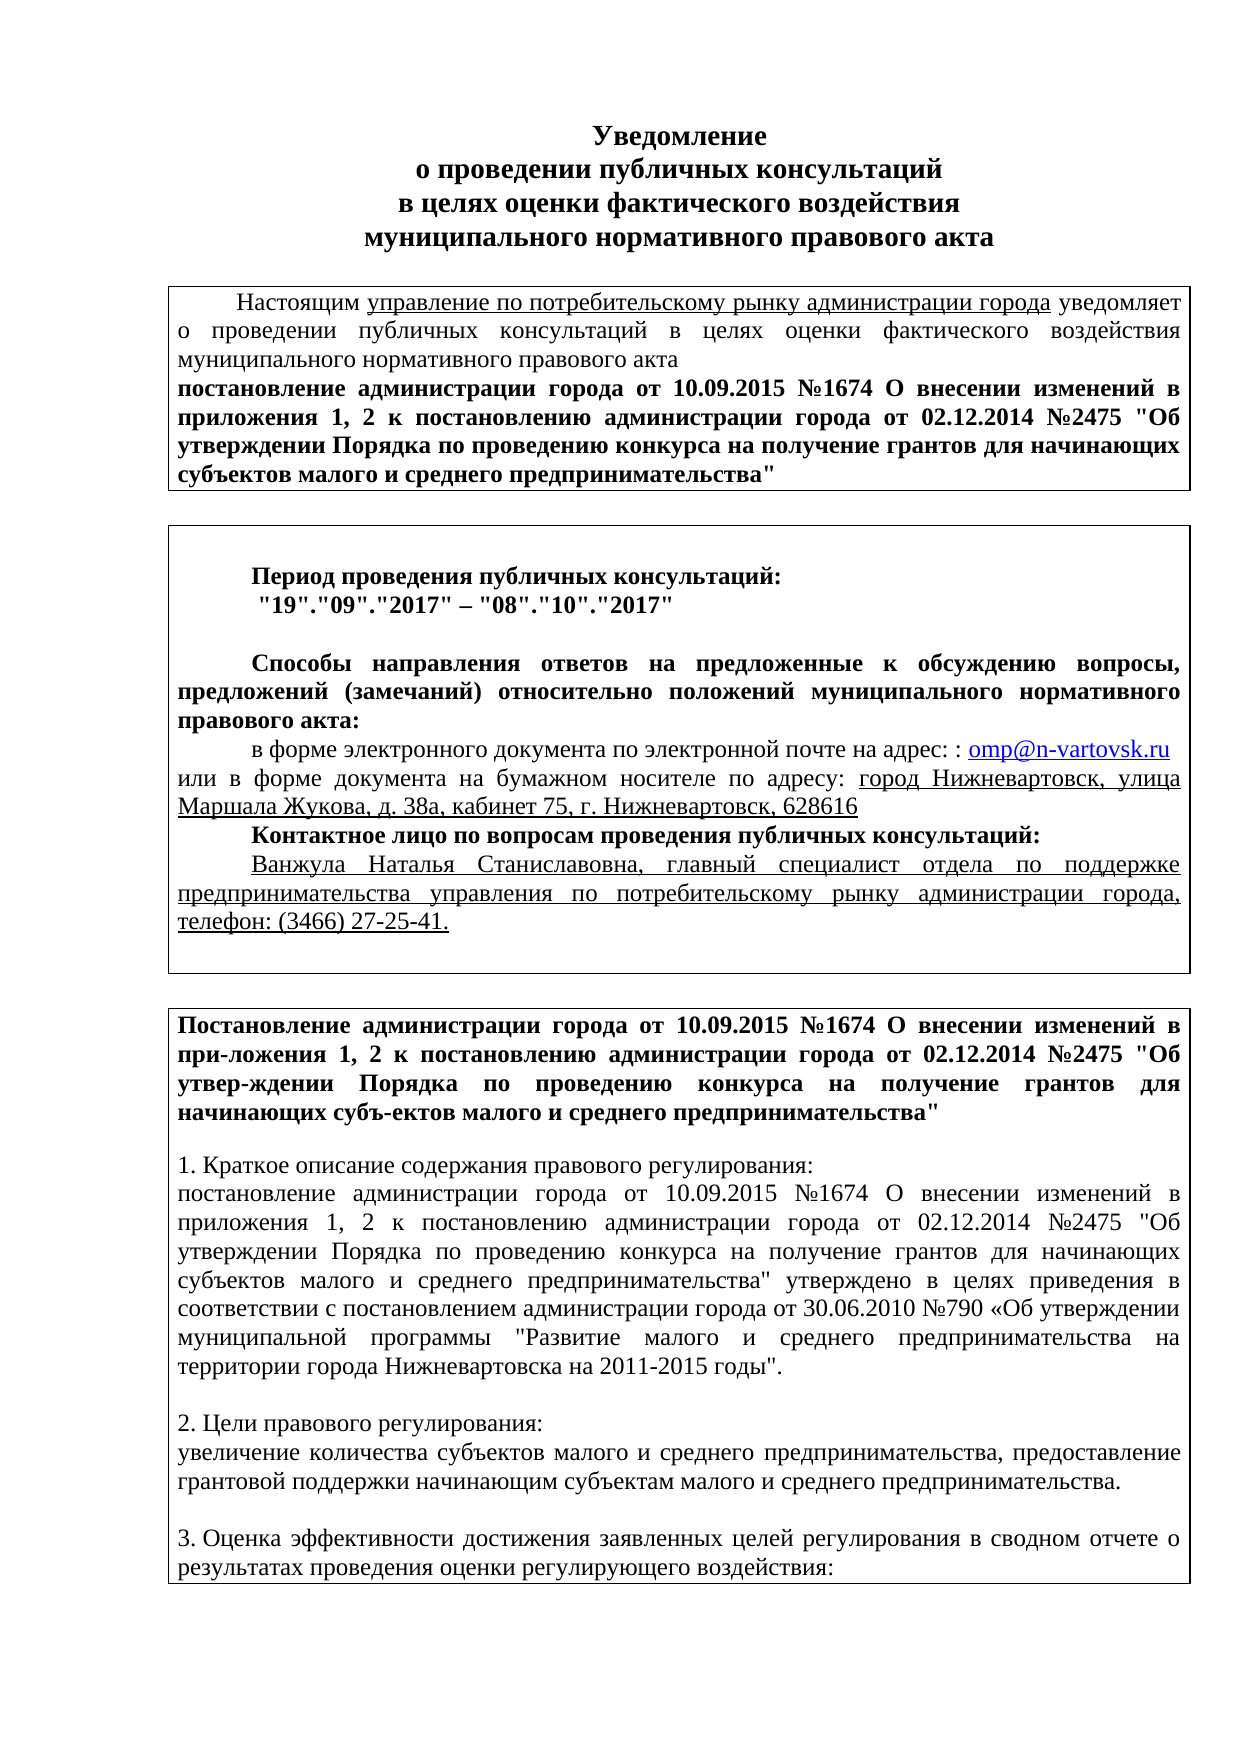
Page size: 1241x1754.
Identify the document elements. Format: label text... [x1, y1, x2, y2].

text Ванжула Наталья Станиславовна, главный специалист отдела по поддержке предпринимательства управления по потребительскому рынку администрации города, телефон: (3466) 27-25-41. [177, 904, 1181, 935]
text Ванжула Наталья Станиславовна, главный специалист отдела по поддержке предпринимательства управления по потребительскому рынку администрации города, телефон: (3466) 27-25-41. [177, 849, 1181, 903]
text о проведении публичных консультаций [177, 152, 1181, 185]
text или в форме документа на бумажном носителе по адресу: город Нижневартовск, улица Маршала Жукова, д. 38а, кабинет 75, г. Нижневартовск, 628616 [177, 763, 1181, 820]
text постановление администрации города от 10.09.2015 №1674 О внесении изменений в приложения 1, 2 к постановлению администрации города от 02.12.2014 №2475 "Об утверждении Порядка по проведению конкурса на получение грантов для начинающих субъектов малого и среднего предпринимательства" [169, 372, 1189, 490]
text в целях оценки фактического воздействия [177, 185, 1181, 219]
text "19"."09"."2017" – "08"."10"."2017" [177, 590, 1181, 619]
text муниципального нормативного правового акта [177, 219, 1181, 252]
text увеличение количества субъектов малого и среднего предпринимательства, предоставление грантовой поддержки начинающим субъектам малого и среднего предпринимательства. [177, 1437, 1181, 1495]
text 2. Цели правового регулирования: [177, 1408, 1181, 1437]
text Постановление администрации города от 10.09.2015 №1674 О внесении изменений в при-ложения 1, 2 к постановлению администрации города от 02.12.2014 №2475 "Об утвер-ждении Порядка по проведению конкурса на получение грантов для начинающих субъ-ектов малого и среднего предпринимательства" [169, 1009, 1189, 1126]
text Период проведения публичных консультаций: [177, 561, 1181, 590]
text Способы направления ответов на предложенные к обсуждению вопросы, предложений (замечаний) относительно положений муниципального нормативного правового акта: [177, 648, 1181, 734]
text Настоящим управление по потребительскому рынку администрации города уведомляет о проведении публичных консультаций в целях оценки фактического воздействия муниципального нормативного правового акта [169, 287, 1189, 372]
text Контактное лицо по вопросам проведения публичных консультаций: [177, 820, 1181, 849]
text 1. Краткое описание содержания правового регулирования: [177, 1150, 1181, 1178]
text постановление администрации города от 10.09.2015 №1674 О внесении изменений в приложения 1, 2 к постановлению администрации города от 02.12.2014 №2475 "Об утверждении Порядка по проведению конкурса на получение грантов для начинающих субъектов малого и среднего предпринимательства" утверждено в целях приведения в соответствии с постановлением администрации города от 30.06.2010 №790 «Об утверждении муниципальной программы "Развитие малого и среднего предпринимательства на территории города Нижневартовска на 2011-2015 годы". [177, 1178, 1181, 1380]
text 3. Оценка эффективности достижения заявленных целей регулирования в сводном отчете о результатах проведения оценки регулирующего воздействия: [169, 1520, 1189, 1583]
text Уведомление [177, 118, 1181, 152]
text в форме электронного документа по электронной почте на адрес: : omp@n-vartovsk.ru [177, 734, 1181, 763]
